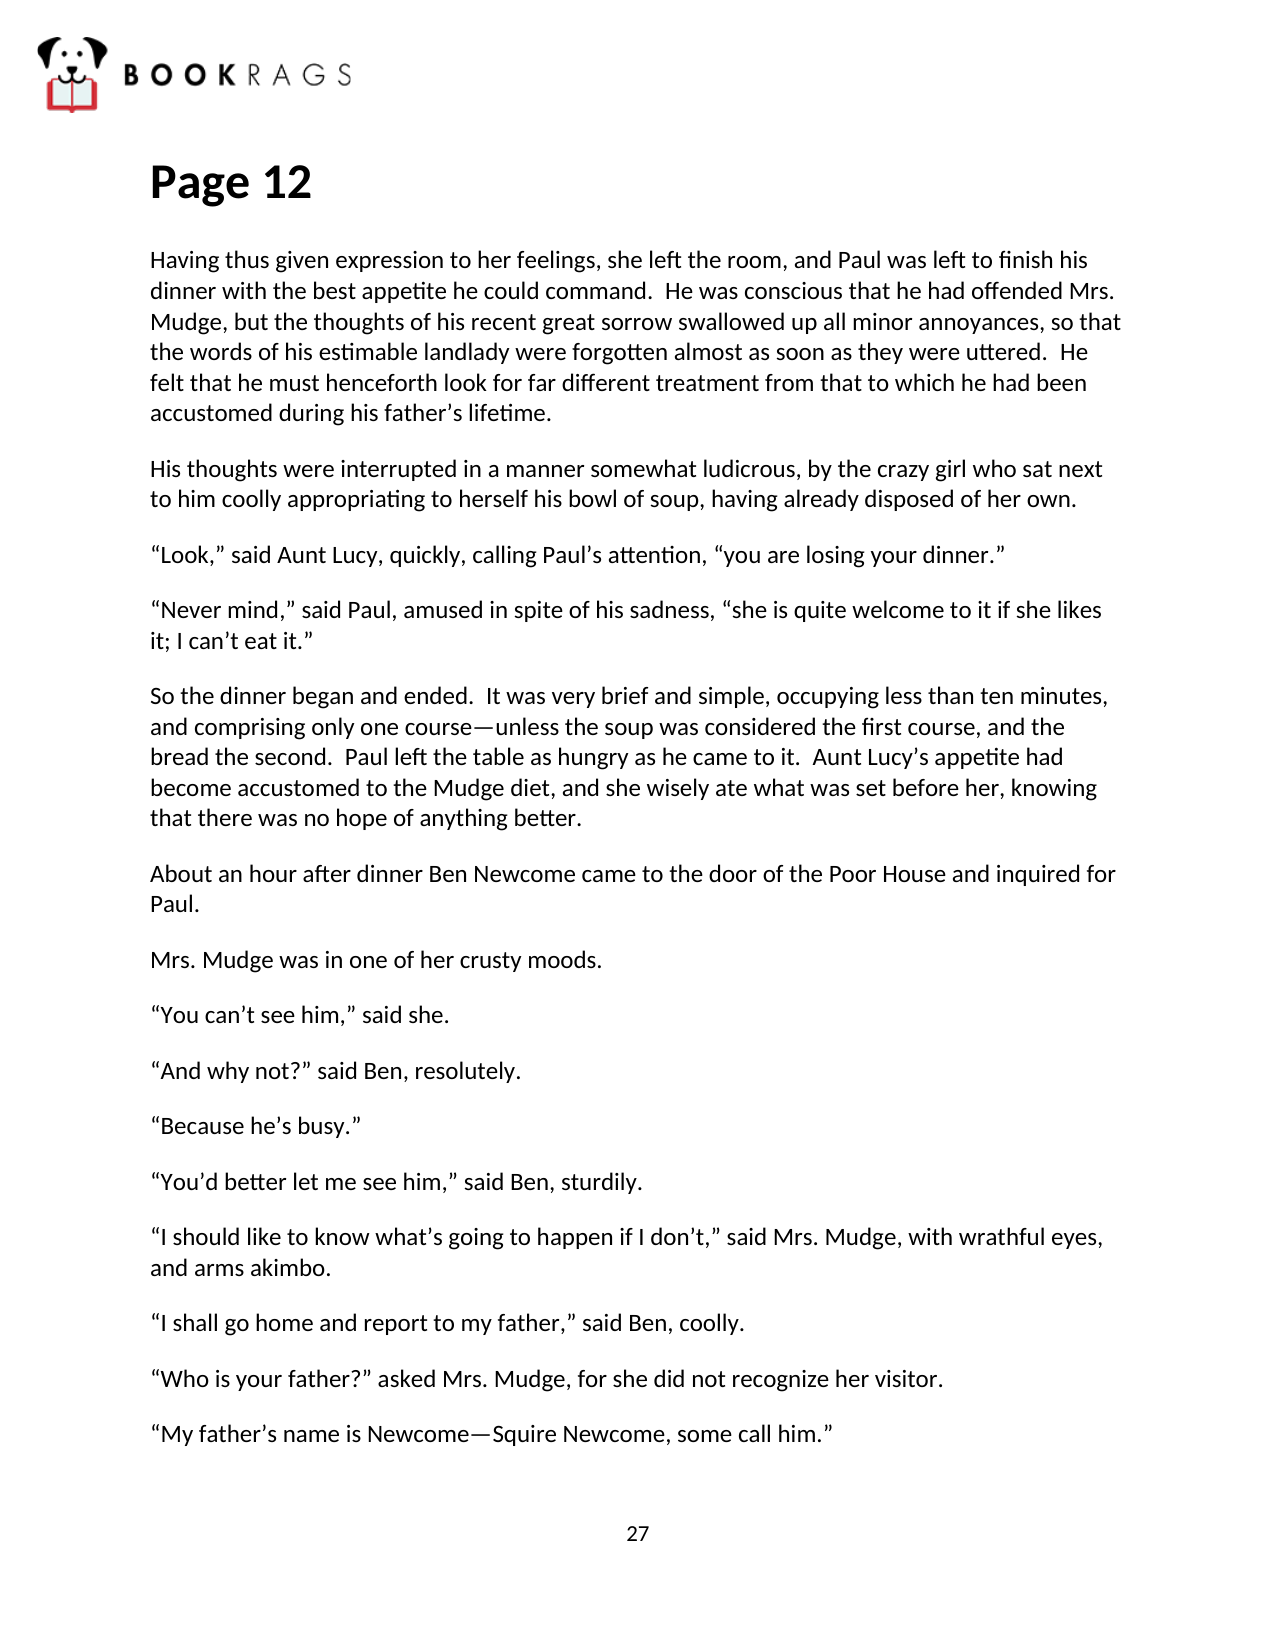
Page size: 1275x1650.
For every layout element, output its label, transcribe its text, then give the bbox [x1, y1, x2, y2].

text His thoughts were interrupted in a manner somewhat ludicrous, by the crazy girl who sat next to him coolly appropriating to herself his bowl of soup, having already disposed of her own. [150, 453, 1125, 514]
text Mrs. Mudge was in one of her crusty moods. [150, 944, 1125, 974]
text Page 12 [150, 150, 1125, 211]
text “I shall go home and report to my father,” said Ben, coolly. [150, 1308, 1125, 1338]
text About an hour after dinner Ben Newcome came to the door of the Poor House and inquired for Paul. [150, 858, 1125, 919]
text “You can’t see him,” said she. [150, 999, 1125, 1030]
text “Look,” said Aunt Lucy, quickly, calling Paul’s attention, “you are losing your dinner.” [150, 539, 1125, 569]
text So the dinner began and ended. It was very brief and simple, occupying less than ten minutes, and comprising only one course—­unless the soup was considered the first course, and the bread the second. Paul left the table as hungry as he came to it. Aunt Lucy’s appetite had become accustomed to the Mudge diet, and she wisely ate what was set before her, knowing that there was no hope of anything better. [150, 680, 1125, 833]
text “My father’s name is Newcome—­Squire Newcome, some call him.” [150, 1419, 1125, 1449]
picture [37, 37, 351, 113]
text “You’d better let me see him,” said Ben, sturdily. [150, 1166, 1125, 1197]
text “And why not?” said Ben, resolutely. [150, 1055, 1125, 1086]
text Having thus given expression to her feelings, she left the room, and Paul was left to finish his dinner with the best appetite he could command. He was conscious that he had offended Mrs. Mudge, but the thoughts of his recent great sorrow swallowed up all minor annoyances, so that the words of his estimable landlady were forgotten almost as soon as they were uttered. He felt that he must henceforth look for far different treatment from that to which he had been accustomed during his father’s lifetime. [150, 244, 1125, 428]
text “Never mind,” said Paul, amused in spite of his sadness, “she is quite welcome to it if she likes it; I can’t eat it.” [150, 594, 1125, 655]
text “Who is your father?” asked Mrs. Mudge, for she did not recognize her visitor. [150, 1363, 1125, 1394]
text “I should like to know what’s going to happen if I don’t,” said Mrs. Mudge, with wrathful eyes, and arms akimbo. [150, 1222, 1125, 1283]
text “Because he’s busy.” [150, 1111, 1125, 1141]
